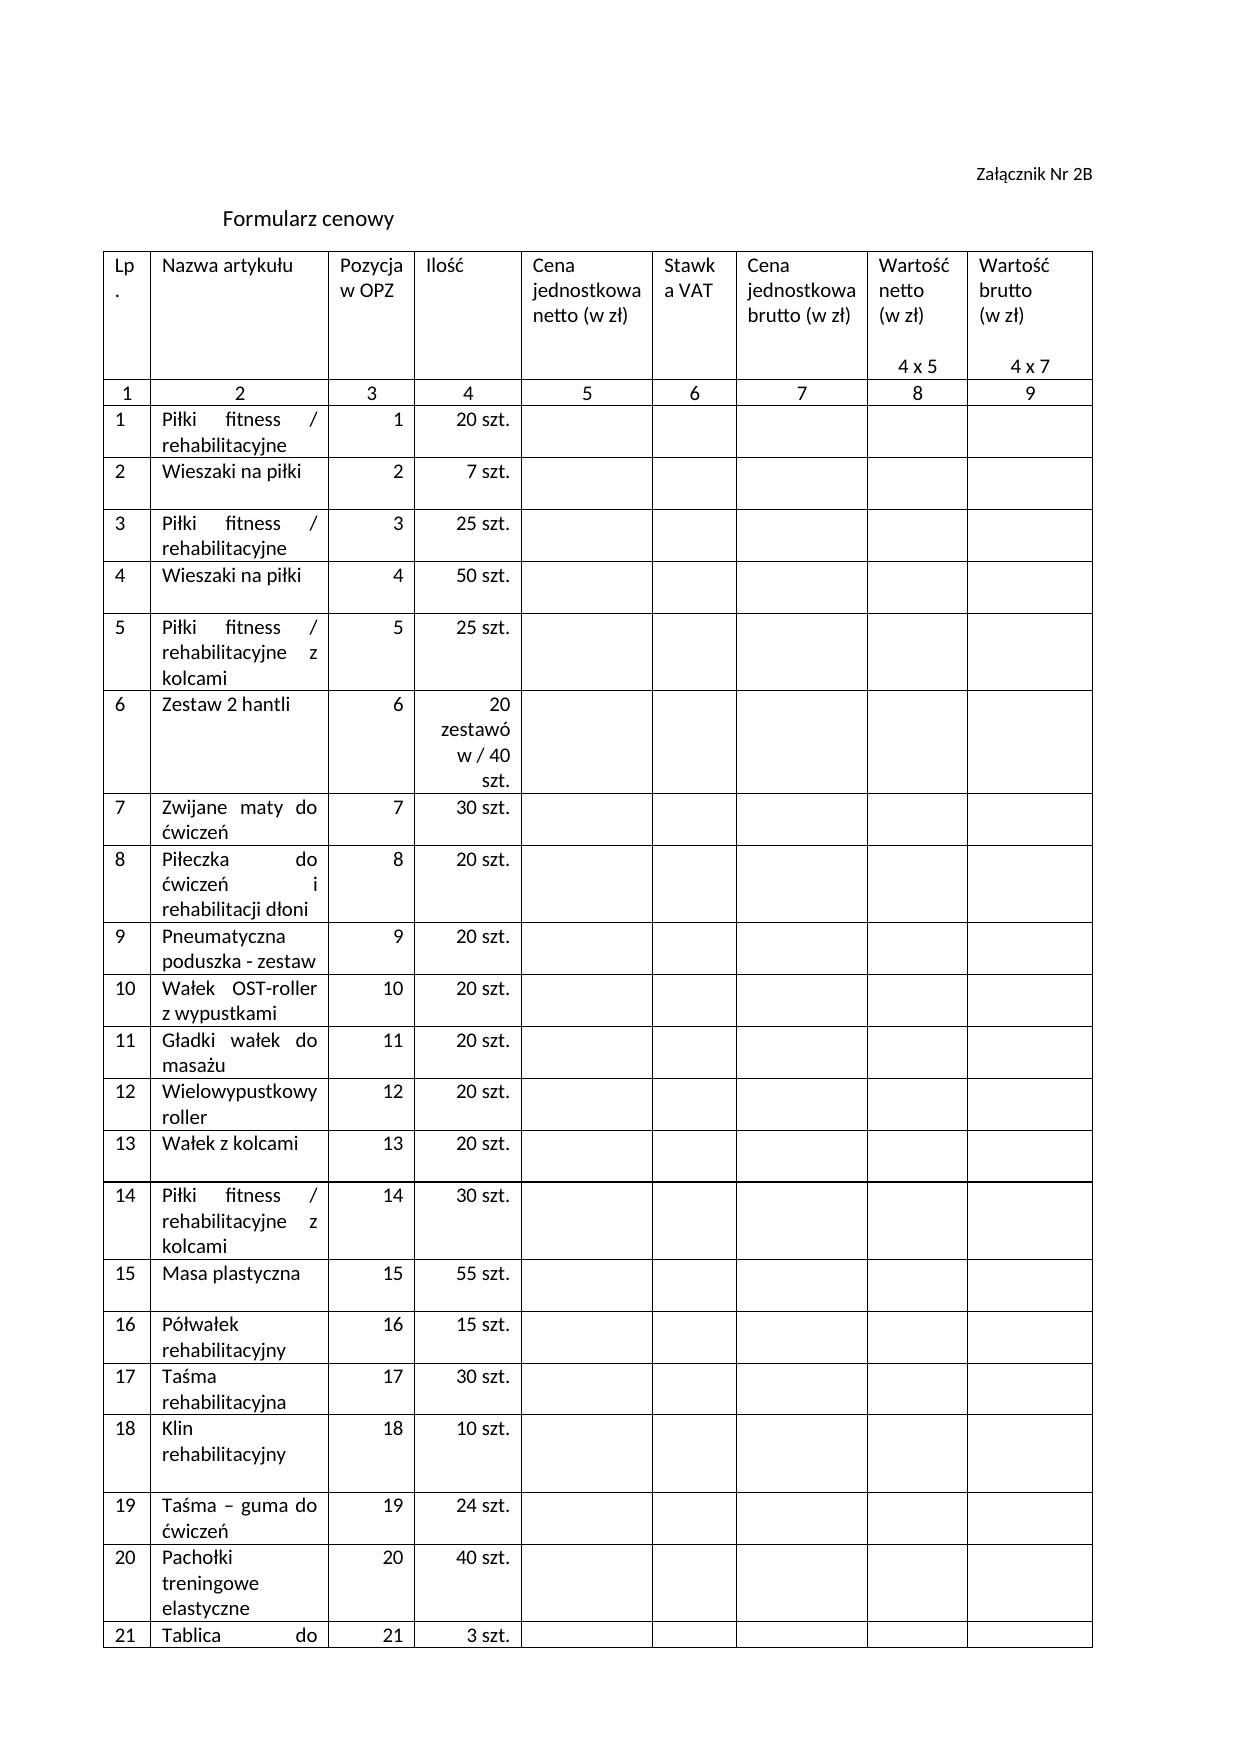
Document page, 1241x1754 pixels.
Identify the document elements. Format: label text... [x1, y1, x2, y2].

table_cell 8 [868, 380, 967, 405]
table_header Wartość brutto (w zł) 4 x 7 [968, 252, 1092, 379]
table_cell [653, 1027, 736, 1078]
table_cell [737, 458, 867, 509]
table_cell 13 [104, 1131, 150, 1181]
table_cell [868, 691, 967, 793]
table_cell 6 [653, 380, 736, 405]
table_cell 4 [104, 562, 150, 613]
table_cell [868, 406, 967, 457]
table_cell 14 [104, 1183, 150, 1259]
table_cell 2 [329, 458, 414, 509]
table_cell [653, 691, 736, 793]
table_cell 12 [329, 1079, 414, 1129]
table_cell [968, 1312, 1092, 1362]
table_cell 50 szt. [415, 562, 521, 613]
table_header Lp. [104, 252, 150, 379]
text Załącznik Nr 2B [148, 162, 1093, 185]
table_cell [522, 1545, 652, 1621]
table_cell 19 [329, 1493, 414, 1543]
table_cell [522, 1079, 652, 1129]
table_cell 15 [329, 1260, 414, 1311]
table_cell [968, 923, 1092, 974]
table_cell 21 [329, 1622, 414, 1647]
table_cell [522, 923, 652, 974]
table_cell [737, 846, 867, 922]
table_cell Wielowypustkowy roller [151, 1079, 328, 1129]
table_cell [653, 1545, 736, 1621]
table_cell [522, 510, 652, 561]
table_header Cena jednostkowa netto (w zł) [522, 252, 652, 379]
table_cell [653, 1183, 736, 1259]
table_cell 8 [329, 846, 414, 922]
table_cell [868, 794, 967, 845]
table_cell [737, 1312, 867, 1362]
table_cell Wałek z kolcami [151, 1131, 328, 1181]
table_cell [968, 1131, 1092, 1181]
table_cell [653, 1312, 736, 1362]
table_cell [522, 1027, 652, 1078]
table_cell 5 [104, 614, 150, 690]
table_cell Piłki fitness / rehabilitacyjne z kolcami [151, 1183, 328, 1259]
table_cell Wałek OST-roller z wypustkami [151, 975, 328, 1026]
table_cell [968, 846, 1092, 922]
table_header Stawka VAT [653, 252, 736, 379]
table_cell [151, 1622, 328, 1647]
table_cell Zwijane maty do ćwiczeń [151, 794, 328, 845]
table_cell [653, 562, 736, 613]
table_cell [737, 794, 867, 845]
table_cell 20 szt. [415, 975, 521, 1026]
table_cell 18 [104, 1415, 150, 1492]
table_cell Wieszaki na piłki [151, 458, 328, 509]
table_cell 2 [104, 458, 150, 509]
table_cell Klin rehabilitacyjny [151, 1415, 328, 1492]
table_cell [522, 562, 652, 613]
table_cell [522, 614, 652, 690]
table_cell [868, 975, 967, 1026]
table_cell 30 szt. [415, 794, 521, 845]
table_cell [522, 846, 652, 922]
table_cell 6 [104, 691, 150, 793]
table_cell 10 [329, 975, 414, 1026]
table_cell [968, 562, 1092, 613]
table_cell [968, 406, 1092, 457]
list Formularz cenowy [223, 204, 1093, 232]
table_cell 20 szt. [415, 846, 521, 922]
table_cell 3 [329, 380, 414, 405]
table_cell [737, 1079, 867, 1129]
table_cell [868, 1622, 967, 1647]
table_cell [653, 614, 736, 690]
table_cell 4 [329, 562, 414, 613]
table_cell [737, 1260, 867, 1311]
table_cell [968, 794, 1092, 845]
table_cell [522, 1183, 652, 1259]
table_cell 20 szt. [415, 923, 521, 974]
table_cell [737, 1415, 867, 1492]
table_cell [868, 1545, 967, 1621]
table_cell 15 [104, 1260, 150, 1311]
table_cell 7 [104, 794, 150, 845]
table_cell [737, 406, 867, 457]
table_cell [653, 975, 736, 1026]
table_cell [522, 794, 652, 845]
table_cell Półwałek rehabilitacyjny [151, 1312, 328, 1362]
table_cell Piłki fitness / rehabilitacyjne [151, 406, 328, 457]
table_cell [868, 1027, 967, 1078]
table_cell Gładki wałek do masażu [151, 1027, 328, 1078]
table_cell Pachołki treningowe elastyczne [151, 1545, 328, 1621]
table_cell 1 [104, 406, 150, 457]
table_header Wartość netto (w zł) 4 x 5 [868, 252, 967, 379]
table_cell [868, 1415, 967, 1492]
table_cell 19 [104, 1493, 150, 1543]
table_cell 10 [104, 975, 150, 1026]
table_cell 4 [415, 380, 521, 405]
table_cell Piłki fitness / rehabilitacyjne [151, 510, 328, 561]
table_cell 20 szt. [415, 1079, 521, 1129]
table_cell [737, 1493, 867, 1543]
table_cell [968, 1260, 1092, 1311]
table_cell Taśma rehabilitacyjna [151, 1364, 328, 1414]
table_cell 17 [104, 1364, 150, 1414]
table_cell 1 [329, 406, 414, 457]
table_cell [868, 923, 967, 974]
table_cell [968, 1493, 1092, 1543]
table_cell 20 szt. [415, 1027, 521, 1078]
table_cell [653, 1260, 736, 1311]
table_cell [868, 458, 967, 509]
table_cell [522, 1493, 652, 1543]
table_cell 3 szt. [415, 1622, 521, 1647]
table_cell [868, 614, 967, 690]
table_cell [968, 510, 1092, 561]
table_cell 7 [737, 380, 867, 405]
table_cell [522, 458, 652, 509]
table_cell [653, 510, 736, 561]
table_cell [522, 1364, 652, 1414]
table_cell [968, 691, 1092, 793]
table_cell 20 szt. [415, 1131, 521, 1181]
table_cell 3 [104, 510, 150, 561]
table_cell 25 szt. [415, 510, 521, 561]
table_cell [653, 846, 736, 922]
table_cell [522, 1312, 652, 1362]
table_cell Piłeczka do ćwiczeń i rehabilitacji dłoni [151, 846, 328, 922]
table_cell [968, 614, 1092, 690]
table_cell [737, 1131, 867, 1181]
table_cell [968, 1079, 1092, 1129]
table_cell [737, 1183, 867, 1259]
table_cell [968, 1622, 1092, 1647]
table_cell [522, 1622, 652, 1647]
table_cell [737, 1622, 867, 1647]
table_cell 9 [104, 923, 150, 974]
table_cell [522, 1415, 652, 1492]
table_cell 14 [329, 1183, 414, 1259]
table_cell [522, 1260, 652, 1311]
table_cell 16 [329, 1312, 414, 1362]
table_cell 20 zestawów / 40 szt. [415, 691, 521, 793]
table_cell 20 szt. [415, 406, 521, 457]
table_cell 13 [329, 1131, 414, 1181]
table_cell [653, 1622, 736, 1647]
table_cell 3 [329, 510, 414, 561]
table_cell [737, 1364, 867, 1414]
table_cell 5 [329, 614, 414, 690]
table_cell [522, 975, 652, 1026]
table_cell [653, 1364, 736, 1414]
table_cell [868, 562, 967, 613]
table_cell 1 [104, 380, 150, 405]
table_cell Piłki fitness / rehabilitacyjne z kolcami [151, 614, 328, 690]
table_cell [737, 1027, 867, 1078]
table_header Nazwa artykułu [151, 252, 328, 379]
table_cell [522, 406, 652, 457]
table_cell [968, 1364, 1092, 1414]
table_cell [737, 1545, 867, 1621]
table_cell 6 [329, 691, 414, 793]
table_cell [868, 1364, 967, 1414]
table_cell 18 [329, 1415, 414, 1492]
table_cell 55 szt. [415, 1260, 521, 1311]
table_cell [653, 406, 736, 457]
table_cell 40 szt. [415, 1545, 521, 1621]
table_header Ilość [415, 252, 521, 379]
table_cell 9 [329, 923, 414, 974]
table_cell 30 szt. [415, 1364, 521, 1414]
table_cell [868, 1183, 967, 1259]
table_cell [868, 1493, 967, 1543]
table_cell [868, 1079, 967, 1129]
table_cell Wieszaki na piłki [151, 562, 328, 613]
table_cell 20 [329, 1545, 414, 1621]
table_cell 11 [104, 1027, 150, 1078]
table_cell 21 [104, 1622, 150, 1647]
table_cell 24 szt. [415, 1493, 521, 1543]
table_cell [868, 846, 967, 922]
table_cell [653, 923, 736, 974]
table_cell [868, 1131, 967, 1181]
table_cell [868, 1312, 967, 1362]
table_cell 20 [104, 1545, 150, 1621]
table_cell [737, 691, 867, 793]
table_cell 12 [104, 1079, 150, 1129]
table_cell [968, 975, 1092, 1026]
table_cell [737, 923, 867, 974]
table_cell [653, 1415, 736, 1492]
table_cell [653, 1493, 736, 1543]
table_cell [968, 1415, 1092, 1492]
table_cell [968, 1183, 1092, 1259]
table_cell [737, 562, 867, 613]
table_cell 7 [329, 794, 414, 845]
table_cell [653, 1079, 736, 1129]
table_cell [653, 458, 736, 509]
table_cell [737, 975, 867, 1026]
table_cell [968, 1545, 1092, 1621]
table_cell 11 [329, 1027, 414, 1078]
table_cell Pneumatyczna poduszka - zestaw [151, 923, 328, 974]
table_cell 8 [104, 846, 150, 922]
table_cell 15 szt. [415, 1312, 521, 1362]
table_header Cena jednostkowa brutto (w zł) [737, 252, 867, 379]
table_cell 30 szt. [415, 1183, 521, 1259]
table_cell [968, 1027, 1092, 1078]
table_cell 16 [104, 1312, 150, 1362]
table_cell [653, 794, 736, 845]
table_cell Zestaw 2 hantli [151, 691, 328, 793]
table_cell 2 [151, 380, 328, 405]
table_cell [868, 510, 967, 561]
table_cell 9 [968, 380, 1092, 405]
table_cell Taśma – guma do ćwiczeń [151, 1493, 328, 1543]
table_cell 25 szt. [415, 614, 521, 690]
table_header Pozycja w OPZ [329, 252, 414, 379]
table_cell 7 szt. [415, 458, 521, 509]
table_cell 17 [329, 1364, 414, 1414]
table_cell [968, 458, 1092, 509]
table_cell 5 [522, 380, 652, 405]
table_cell [522, 691, 652, 793]
table_cell [737, 510, 867, 561]
table_cell Masa plastyczna [151, 1260, 328, 1311]
table_cell [653, 1131, 736, 1181]
table_cell [868, 1260, 967, 1311]
table_cell 10 szt. [415, 1415, 521, 1492]
table_cell [737, 614, 867, 690]
table_cell [522, 1131, 652, 1181]
